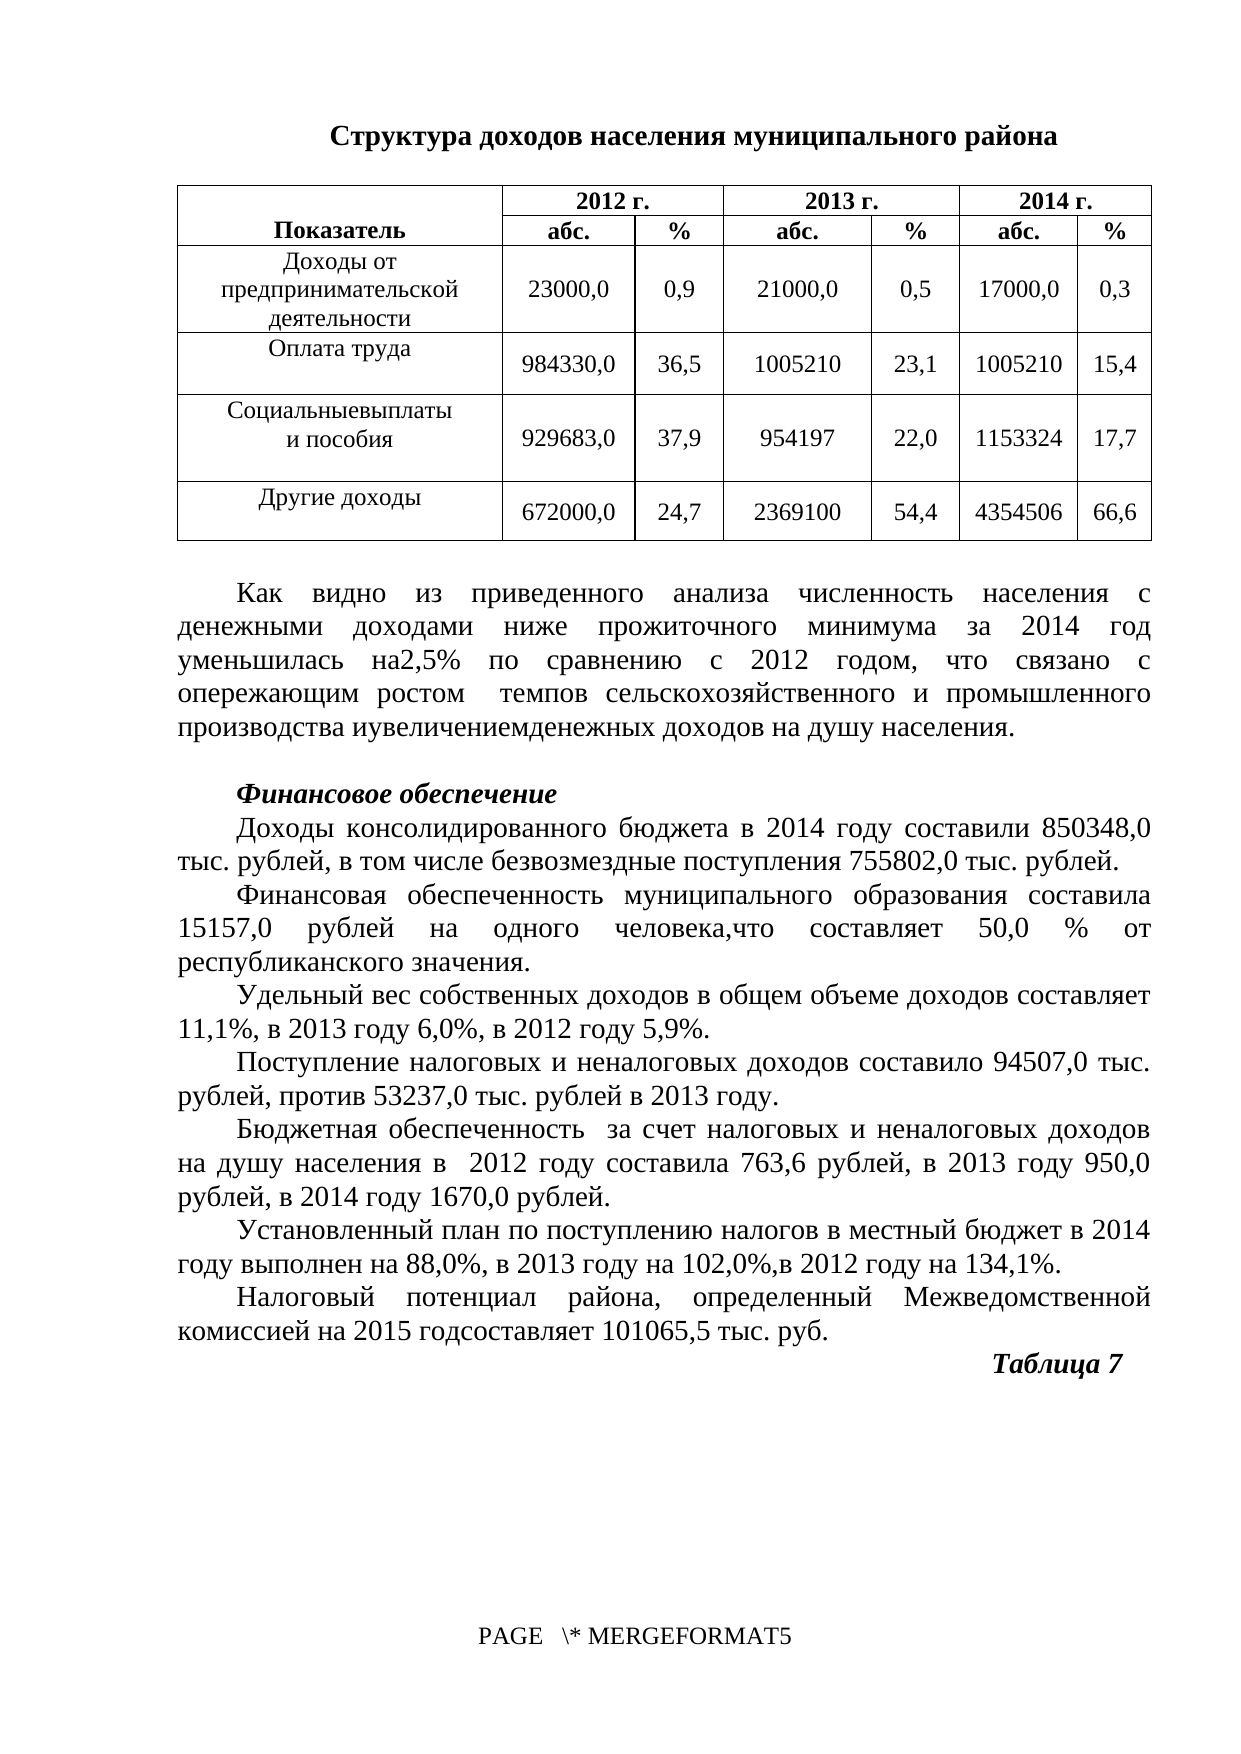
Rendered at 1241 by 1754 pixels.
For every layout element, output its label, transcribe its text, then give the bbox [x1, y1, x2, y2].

table_cell 23000,0 [503, 246, 634, 332]
table_header Показатель [178, 186, 502, 245]
table_cell 36,5 [636, 333, 723, 394]
text Как видно из приведенного анализа численность населения с денежными доходами ниже прожиточного минимума за 2014 год уменьшилась на2,5% по сравнению с 2012 годом, что связано с опережающим ростом темпов сельскохозяйственного и промышленного производства иувеличениемденежных доходов на душу населения. [177, 575, 1152, 743]
table_cell 672000,0 [503, 482, 634, 540]
table_cell 1005210 [960, 333, 1077, 394]
table_cell Оплата труда [178, 333, 502, 394]
table_cell % [636, 216, 723, 245]
text Финансовое обеспечение [177, 776, 1152, 810]
text Налоговый потенциал района, определенный Межведомственной комиссией на 2015 годсоставляет 101065,5 тыс. руб. [177, 1279, 1152, 1346]
table_header 2014 г. [960, 186, 1151, 215]
table_cell 24,7 [636, 482, 723, 540]
table_cell Другие доходы [178, 482, 502, 540]
table_cell 15,4 [1078, 333, 1151, 394]
table_cell абс. [724, 216, 871, 245]
table_cell % [1078, 216, 1151, 245]
text Установленный план по поступлению налогов в местный бюджет в 2014 году выполнен на 88,0%, в 2013 году на 102,0%,в 2012 году на 134,1%. [177, 1212, 1152, 1279]
table_header 2013 г. [724, 186, 959, 215]
table_cell 929683,0 [503, 395, 634, 481]
table_cell 2369100 [724, 482, 871, 540]
table_cell 0,5 [872, 246, 959, 332]
table_header 2012 г. [503, 186, 723, 215]
table_cell 954197 [724, 395, 871, 481]
table_cell 37,9 [636, 395, 723, 481]
table_cell 17000,0 [960, 246, 1077, 332]
table_cell 4354506 [960, 482, 1077, 540]
text Поступление налоговых и неналоговых доходов составило 94507,0 тыс. рублей, против 53237,0 тыс. рублей в 2013 году. [177, 1044, 1152, 1112]
table_cell 1153324 [960, 395, 1077, 481]
table_cell 17,7 [1078, 395, 1151, 481]
table_cell 23,1 [872, 333, 959, 394]
text Финансовая обеспеченность муниципального образования составила 15157,0 рублей на одного человека,что составляет 50,0 % от республиканского значения. [177, 877, 1152, 977]
table_cell 21000,0 [724, 246, 871, 332]
table_cell 0,3 [1078, 246, 1151, 332]
table_cell Доходы от предпринимательской деятельности [178, 246, 502, 332]
table_cell 1005210 [724, 333, 871, 394]
text Структура доходов населения муниципального района [177, 118, 1152, 152]
table_cell % [872, 216, 959, 245]
table_cell 0,9 [636, 246, 723, 332]
table_cell абс. [960, 216, 1077, 245]
table_cell абс. [503, 216, 634, 245]
table_cell Социальныевыплаты и пособия [178, 395, 502, 481]
text Бюджетная обеспеченность за счет налоговых и неналоговых доходов на душу населения в 2012 году составила 763,6 рублей, в 2013 году 950,0 рублей, в 2014 году 1670,0 рублей. [177, 1112, 1152, 1212]
text Удельный вес собственных доходов в общем объеме доходов составляет 11,1%, в 2013 году 6,0%, в 2012 году 5,9%. [177, 977, 1152, 1044]
table_cell 54,4 [872, 482, 959, 540]
table_cell 66,6 [1078, 482, 1151, 540]
table_cell 984330,0 [503, 333, 634, 394]
text Таблица 7 [118, 1346, 1122, 1380]
text Доходы консолидированного бюджета в 2014 году составили 850348,0 тыс. рублей, в том числе безвозмездные поступления 755802,0 тыс. рублей. [177, 810, 1152, 877]
table_cell 22,0 [872, 395, 959, 481]
